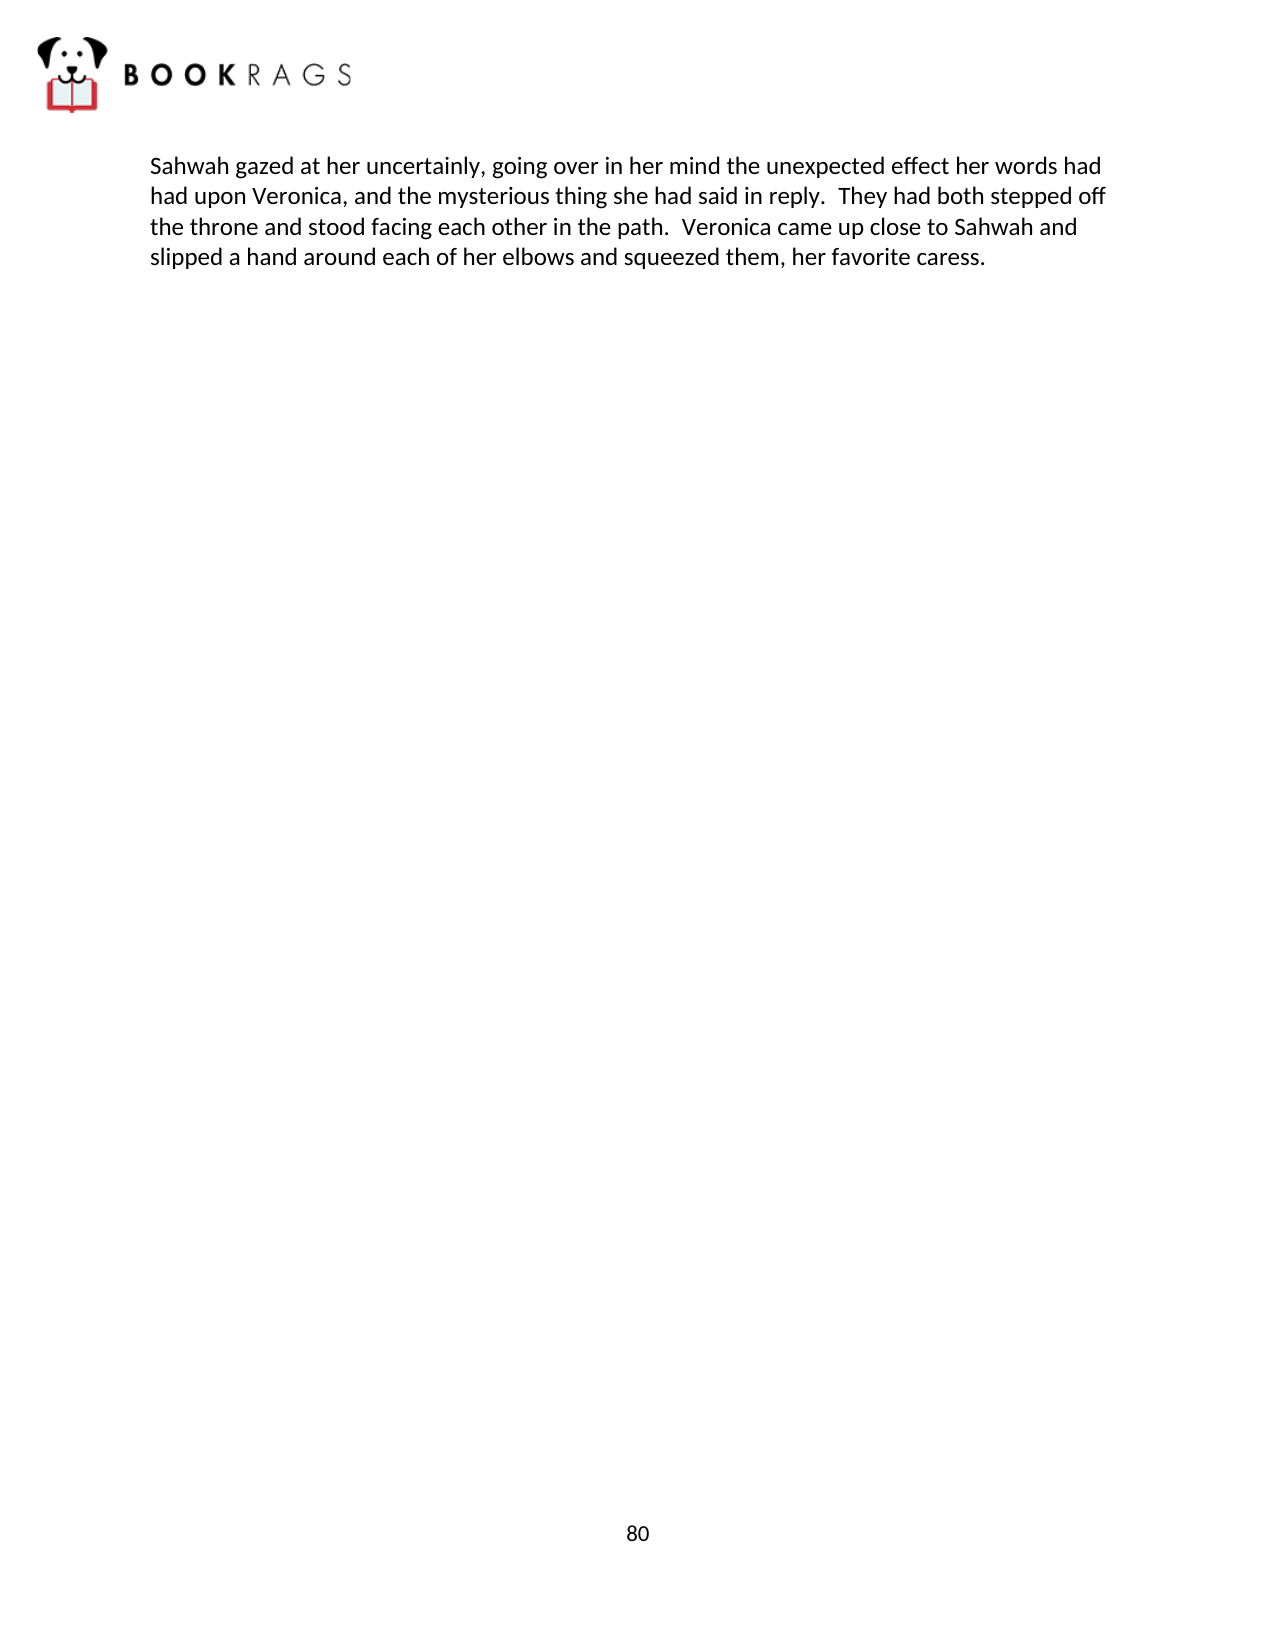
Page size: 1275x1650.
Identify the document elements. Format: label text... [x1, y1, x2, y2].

text Sahwah gazed at her uncertainly, going over in her mind the unexpected effect her words had had upon Veronica, and the mysterious thing she had said in reply. They had both stepped off the throne and stood facing each other in the path. Veronica came up close to Sahwah and slipped a hand around each of her elbows and squeezed them, her favorite caress. [150, 150, 1125, 272]
picture [37, 37, 351, 113]
